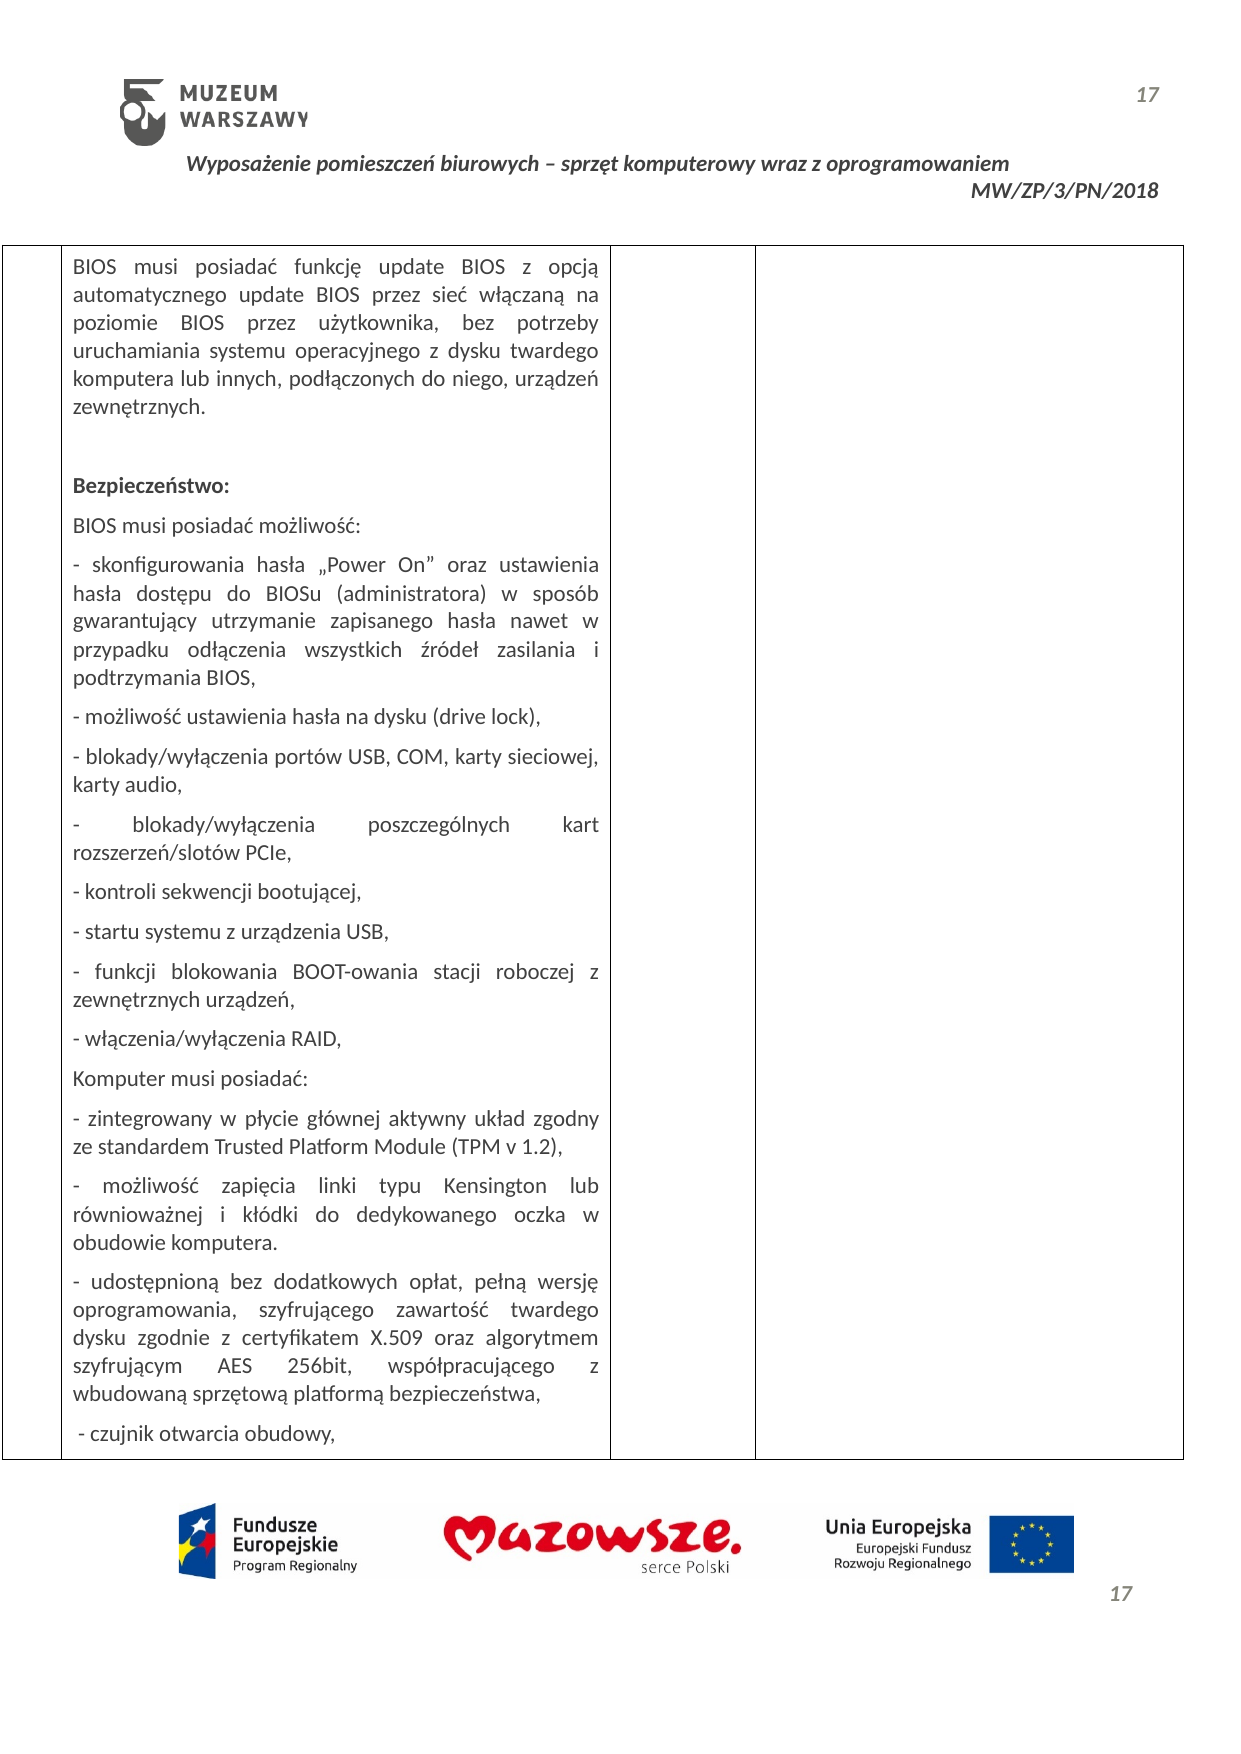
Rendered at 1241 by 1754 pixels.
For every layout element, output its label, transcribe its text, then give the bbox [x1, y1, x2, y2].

table_cell [756, 246, 1183, 1459]
picture [178, 1503, 1074, 1579]
table_cell [611, 246, 755, 1459]
table_cell 1 [3, 246, 61, 1459]
